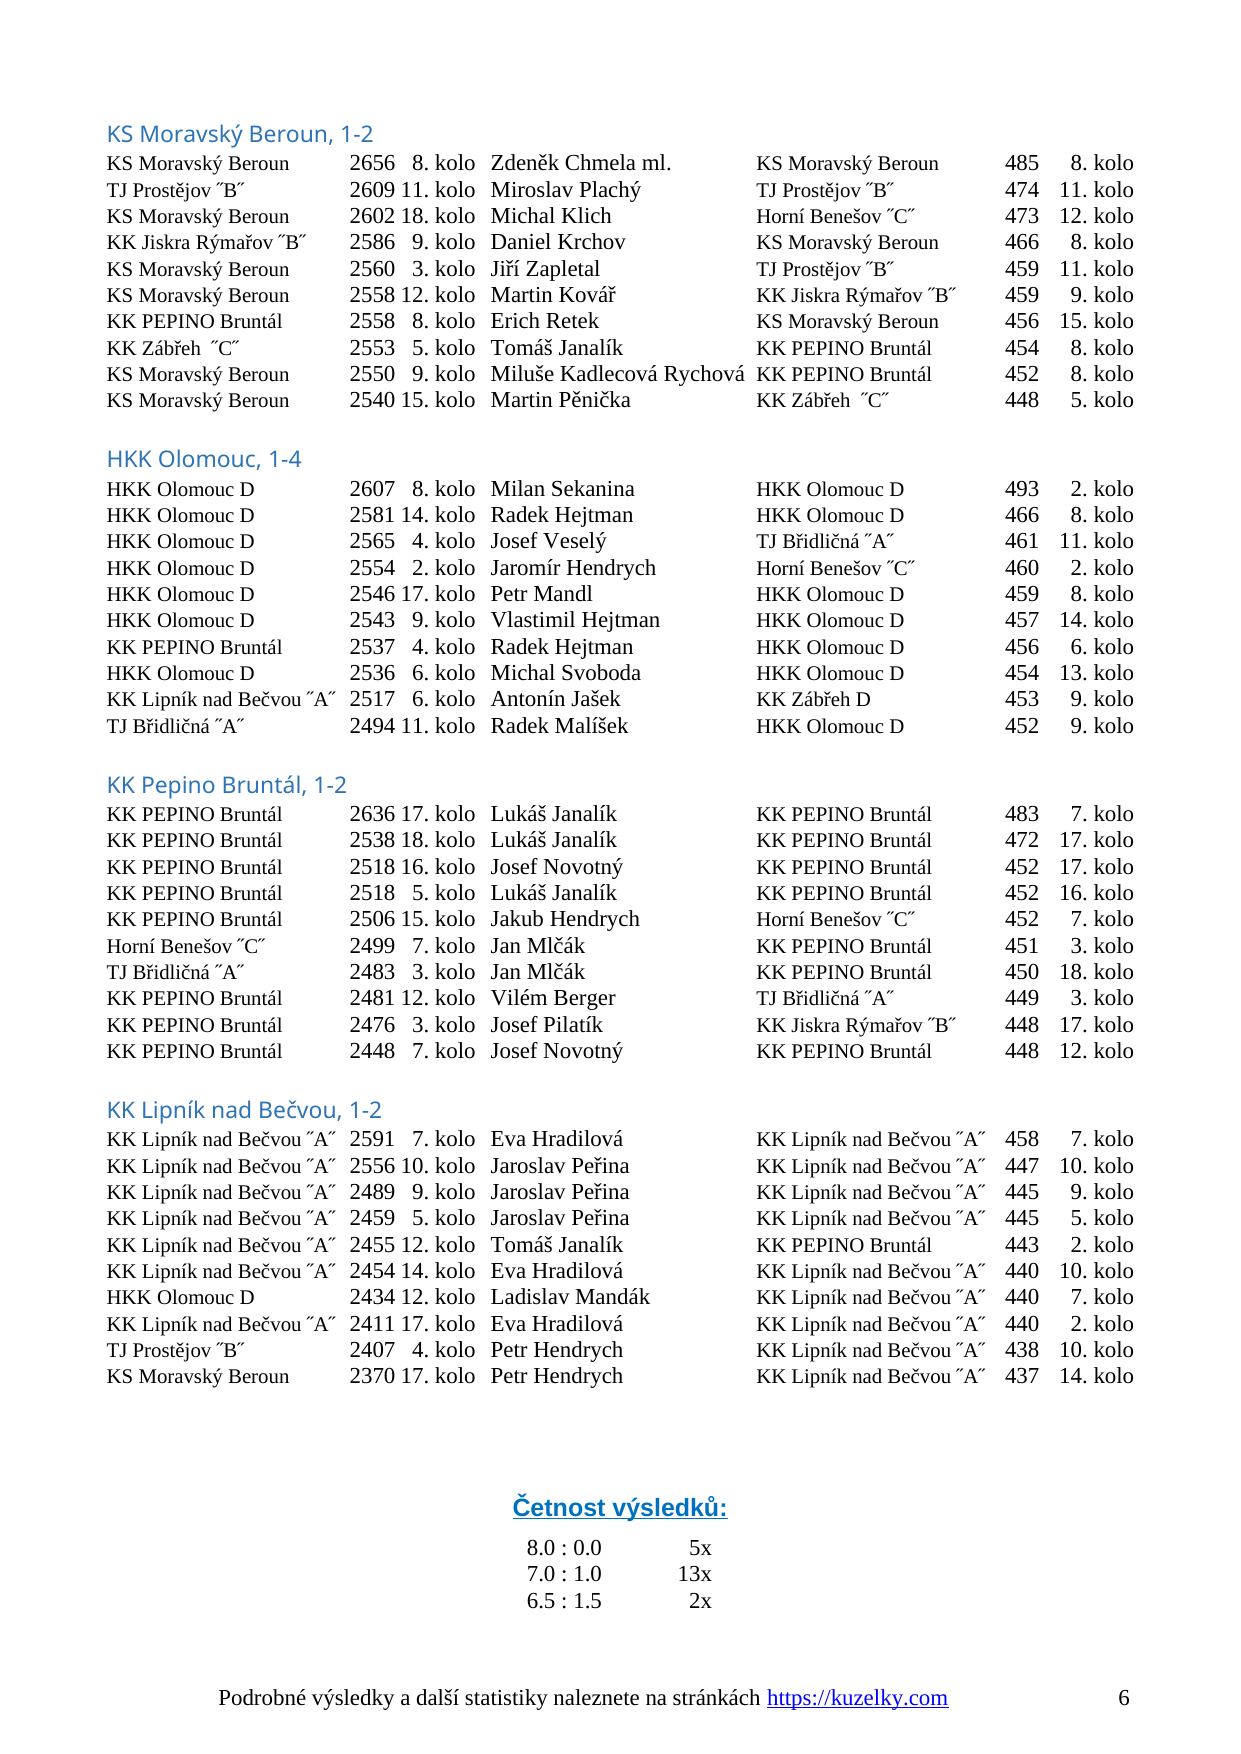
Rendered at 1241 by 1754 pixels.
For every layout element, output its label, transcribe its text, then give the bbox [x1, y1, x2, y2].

text HKK Olomouc D 2554 2. kolo Jaromír Hendrych Horní Benešov ˝C˝ 460 2. kolo [106, 554, 1134, 580]
text Horní Benešov ˝C˝ 2499 7. kolo Jan Mlčák KK PEPINO Bruntál 451 3. kolo [106, 932, 1134, 958]
text KK Jiskra Rýmařov ˝B˝ 2586 9. kolo Daniel Krchov KS Moravský Beroun 466 8. kolo [106, 228, 1134, 255]
text KS Moravský Beroun 2550 9. kolo Miluše Kadlecová Rychová KK PEPINO Bruntál 452 8. kolo [106, 360, 1134, 387]
text HKK Olomouc D 2434 12. kolo Ladislav Mandák KK Lipník nad Bečvou ˝A˝ 440 7. kolo [106, 1283, 1134, 1310]
text HKK Olomouc D 2543 9. kolo Vlastimil Hejtman HKK Olomouc D 457 14. kolo [106, 606, 1134, 633]
text KK PEPINO Bruntál 2636 17. kolo Lukáš Janalík KK PEPINO Bruntál 483 7. kolo [106, 800, 1134, 826]
text KS Moravský Beroun 2602 18. kolo Michal Klich Horní Benešov ˝C˝ 473 12. kolo [106, 202, 1134, 228]
subtitle KS Moravský Beroun, 1-2 [106, 118, 1134, 149]
text KS Moravský Beroun 2540 15. kolo Martin Pěnička KK Zábřeh ˝C˝ 448 5. kolo [106, 387, 1134, 413]
text KK PEPINO Bruntál 2481 12. kolo Vilém Berger TJ Břidličná ˝A˝ 449 3. kolo [106, 984, 1134, 1011]
text KK PEPINO Bruntál 2506 15. kolo Jakub Hendrych Horní Benešov ˝C˝ 452 7. kolo [106, 905, 1134, 932]
text HKK Olomouc D 2607 8. kolo Milan Sekanina HKK Olomouc D 493 2. kolo [106, 475, 1134, 501]
text TJ Břidličná ˝A˝ 2483 3. kolo Jan Mlčák KK PEPINO Bruntál 450 18. kolo [106, 958, 1134, 984]
text KK Lipník nad Bečvou ˝A˝ 2517 6. kolo Antonín Jašek KK Zábřeh D 453 9. kolo [106, 686, 1134, 712]
text TJ Prostějov ˝B˝ 2407 4. kolo Petr Hendrych KK Lipník nad Bečvou ˝A˝ 438 10. kolo [106, 1336, 1134, 1362]
text KK PEPINO Bruntál 2558 8. kolo Erich Retek KS Moravský Beroun 456 15. kolo [106, 307, 1134, 334]
text KK PEPINO Bruntál 2518 16. kolo Josef Novotný KK PEPINO Bruntál 452 17. kolo [106, 853, 1134, 879]
text KK PEPINO Bruntál 2448 7. kolo Josef Novotný KK PEPINO Bruntál 448 12. kolo [106, 1037, 1134, 1063]
text Četnost výsledků: [94, 1493, 1145, 1522]
text KS Moravský Beroun 2370 17. kolo Petr Hendrych KK Lipník nad Bečvou ˝A˝ 437 14. kolo [106, 1362, 1134, 1389]
subtitle KK Lipník nad Bečvou, 1-2 [106, 1094, 1134, 1125]
text HKK Olomouc D 2565 4. kolo Josef Veselý TJ Břidličná ˝A˝ 461 11. kolo [106, 527, 1134, 554]
text KK Lipník nad Bečvou ˝A˝ 2556 10. kolo Jaroslav Peřina KK Lipník nad Bečvou ˝A˝ 447 10. kolo [106, 1152, 1134, 1178]
text KK Lipník nad Bečvou ˝A˝ 2455 12. kolo Tomáš Janalík KK PEPINO Bruntál 443 2. kolo [106, 1231, 1134, 1257]
text 8.0 : 0.0 5x [106, 1534, 1134, 1561]
text KK PEPINO Bruntál 2537 4. kolo Radek Hejtman HKK Olomouc D 456 6. kolo [106, 633, 1134, 659]
text KK Lipník nad Bečvou ˝A˝ 2411 17. kolo Eva Hradilová KK Lipník nad Bečvou ˝A˝ 440 2. kolo [106, 1310, 1134, 1336]
text KK Lipník nad Bečvou ˝A˝ 2459 5. kolo Jaroslav Peřina KK Lipník nad Bečvou ˝A˝ 445 5. kolo [106, 1204, 1134, 1231]
text KK Lipník nad Bečvou ˝A˝ 2591 7. kolo Eva Hradilová KK Lipník nad Bečvou ˝A˝ 458 7. kolo [106, 1125, 1134, 1152]
text 7.0 : 1.0 13x [106, 1561, 1134, 1587]
text 6.5 : 1.5 2x [106, 1587, 1134, 1613]
text KS Moravský Beroun 2560 3. kolo Jiří Zapletal TJ Prostějov ˝B˝ 459 11. kolo [106, 255, 1134, 281]
text HKK Olomouc D 2536 6. kolo Michal Svoboda HKK Olomouc D 454 13. kolo [106, 659, 1134, 686]
text KK Lipník nad Bečvou ˝A˝ 2489 9. kolo Jaroslav Peřina KK Lipník nad Bečvou ˝A˝ 445 9. kolo [106, 1178, 1134, 1204]
text KS Moravský Beroun 2558 12. kolo Martin Kovář KK Jiskra Rýmařov ˝B˝ 459 9. kolo [106, 281, 1134, 307]
text KK PEPINO Bruntál 2476 3. kolo Josef Pilatík KK Jiskra Rýmařov ˝B˝ 448 17. kolo [106, 1011, 1134, 1037]
text KK PEPINO Bruntál 2538 18. kolo Lukáš Janalík KK PEPINO Bruntál 472 17. kolo [106, 826, 1134, 853]
text HKK Olomouc D 2546 17. kolo Petr Mandl HKK Olomouc D 459 8. kolo [106, 580, 1134, 606]
text KK Zábřeh ˝C˝ 2553 5. kolo Tomáš Janalík KK PEPINO Bruntál 454 8. kolo [106, 334, 1134, 360]
subtitle KK Pepino Bruntál, 1-2 [106, 769, 1134, 800]
subtitle HKK Olomouc, 1-4 [106, 443, 1134, 475]
text HKK Olomouc D 2581 14. kolo Radek Hejtman HKK Olomouc D 466 8. kolo [106, 501, 1134, 527]
text KS Moravský Beroun 2656 8. kolo Zdeněk Chmela ml. KS Moravský Beroun 485 8. kolo [106, 149, 1134, 176]
text KK Lipník nad Bečvou ˝A˝ 2454 14. kolo Eva Hradilová KK Lipník nad Bečvou ˝A˝ 440 10. kolo [106, 1257, 1134, 1283]
text TJ Prostějov ˝B˝ 2609 11. kolo Miroslav Plachý TJ Prostějov ˝B˝ 474 11. kolo [106, 176, 1134, 202]
text TJ Břidličná ˝A˝ 2494 11. kolo Radek Malíšek HKK Olomouc D 452 9. kolo [106, 712, 1134, 738]
text KK PEPINO Bruntál 2518 5. kolo Lukáš Janalík KK PEPINO Bruntál 452 16. kolo [106, 879, 1134, 905]
